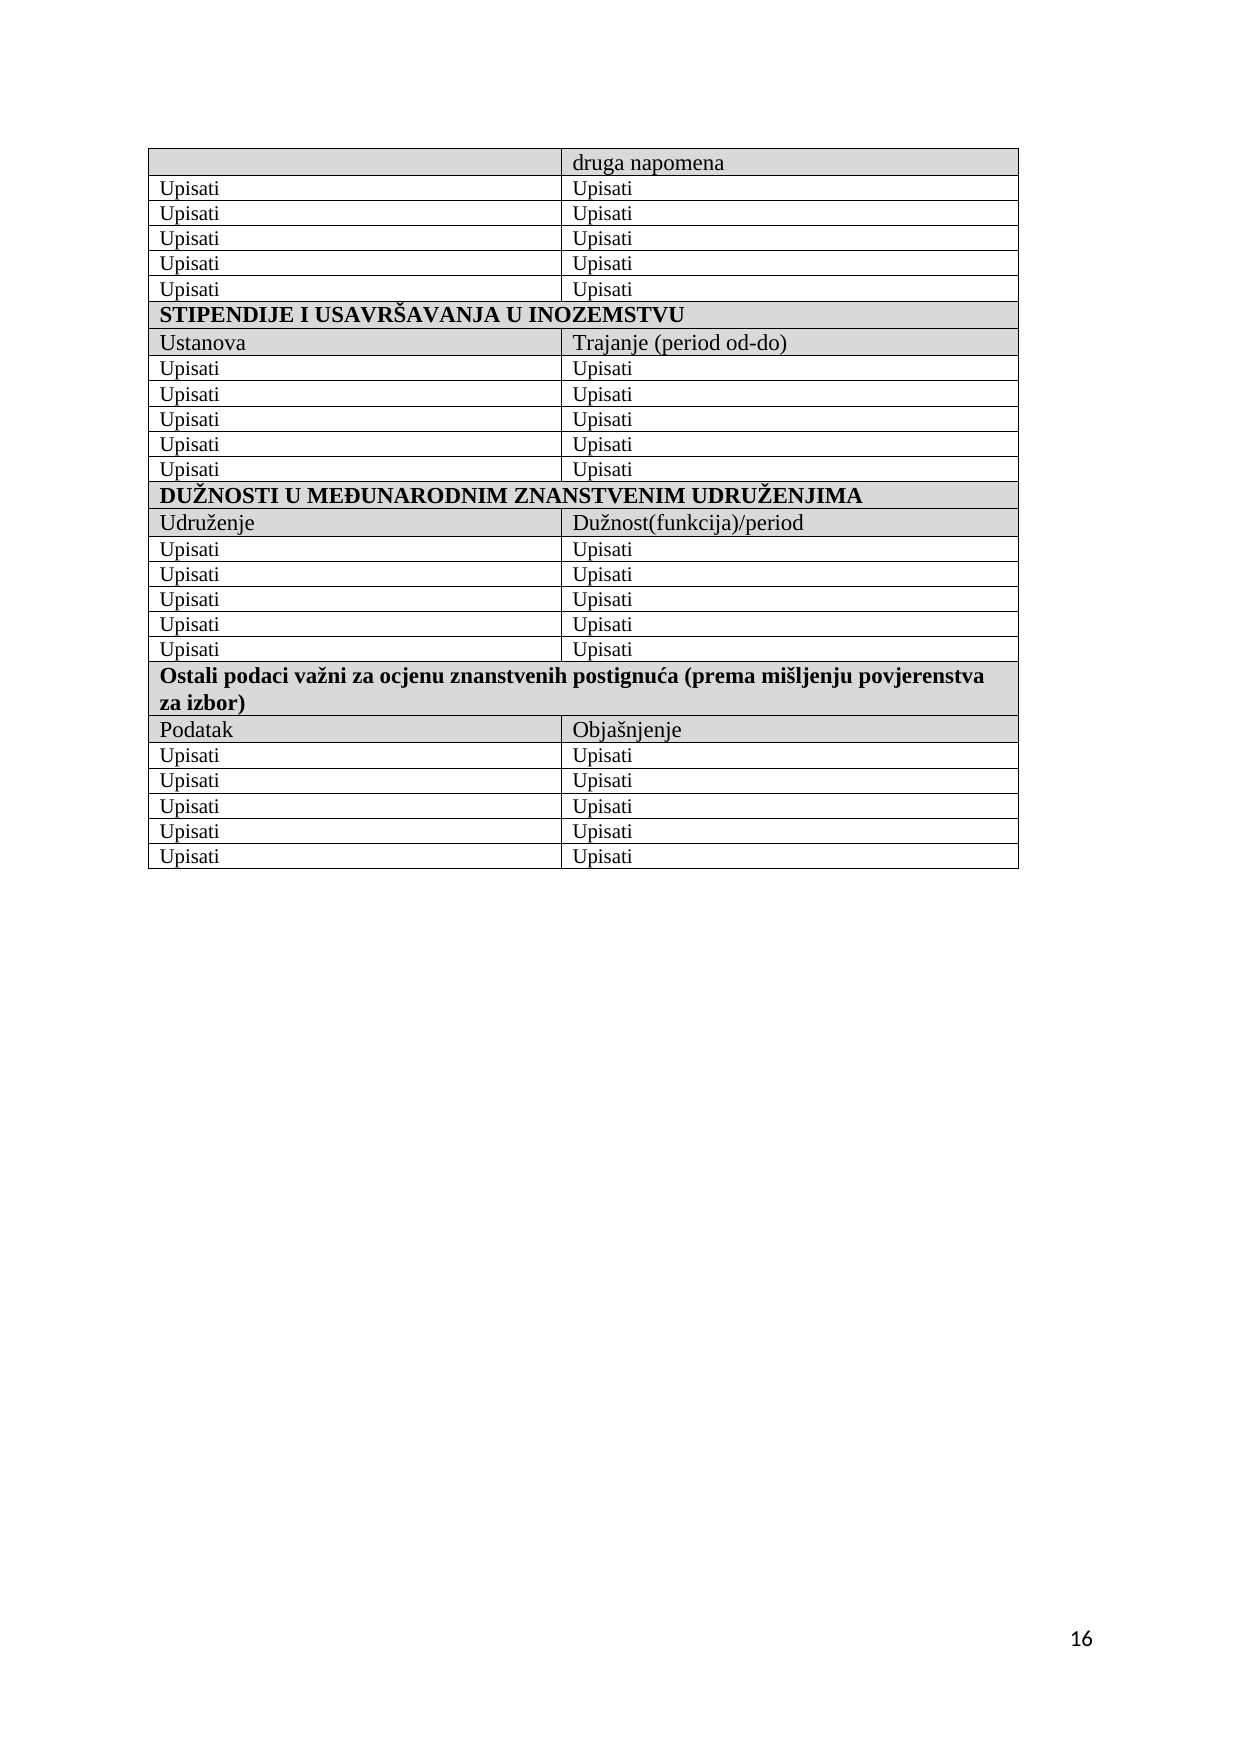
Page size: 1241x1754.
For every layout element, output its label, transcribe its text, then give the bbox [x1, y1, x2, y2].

table_cell Podatak [149, 716, 561, 742]
table_cell Objašnjenje [562, 716, 1018, 742]
table_cell STIPENDIJE I USAVRŠAVANJA U INOZEMSTVU [149, 302, 1018, 328]
table_cell Ustanova [149, 329, 561, 355]
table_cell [562, 149, 1018, 175]
table_cell Dužnost(funkcija)/period [562, 509, 1018, 536]
table_cell DUŽNOSTI U MEĐUNARODNIM ZNANSTVENIM UDRUŽENJIMA [149, 482, 1018, 508]
table_cell Ostali podaci važni za ocjenu znanstvenih postignuća (prema mišljenju povjerenstva za izbor) [149, 662, 1018, 715]
table_cell Udruženje [149, 509, 561, 536]
table_cell Trajanje (period od-do) [562, 329, 1018, 355]
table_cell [149, 149, 561, 175]
